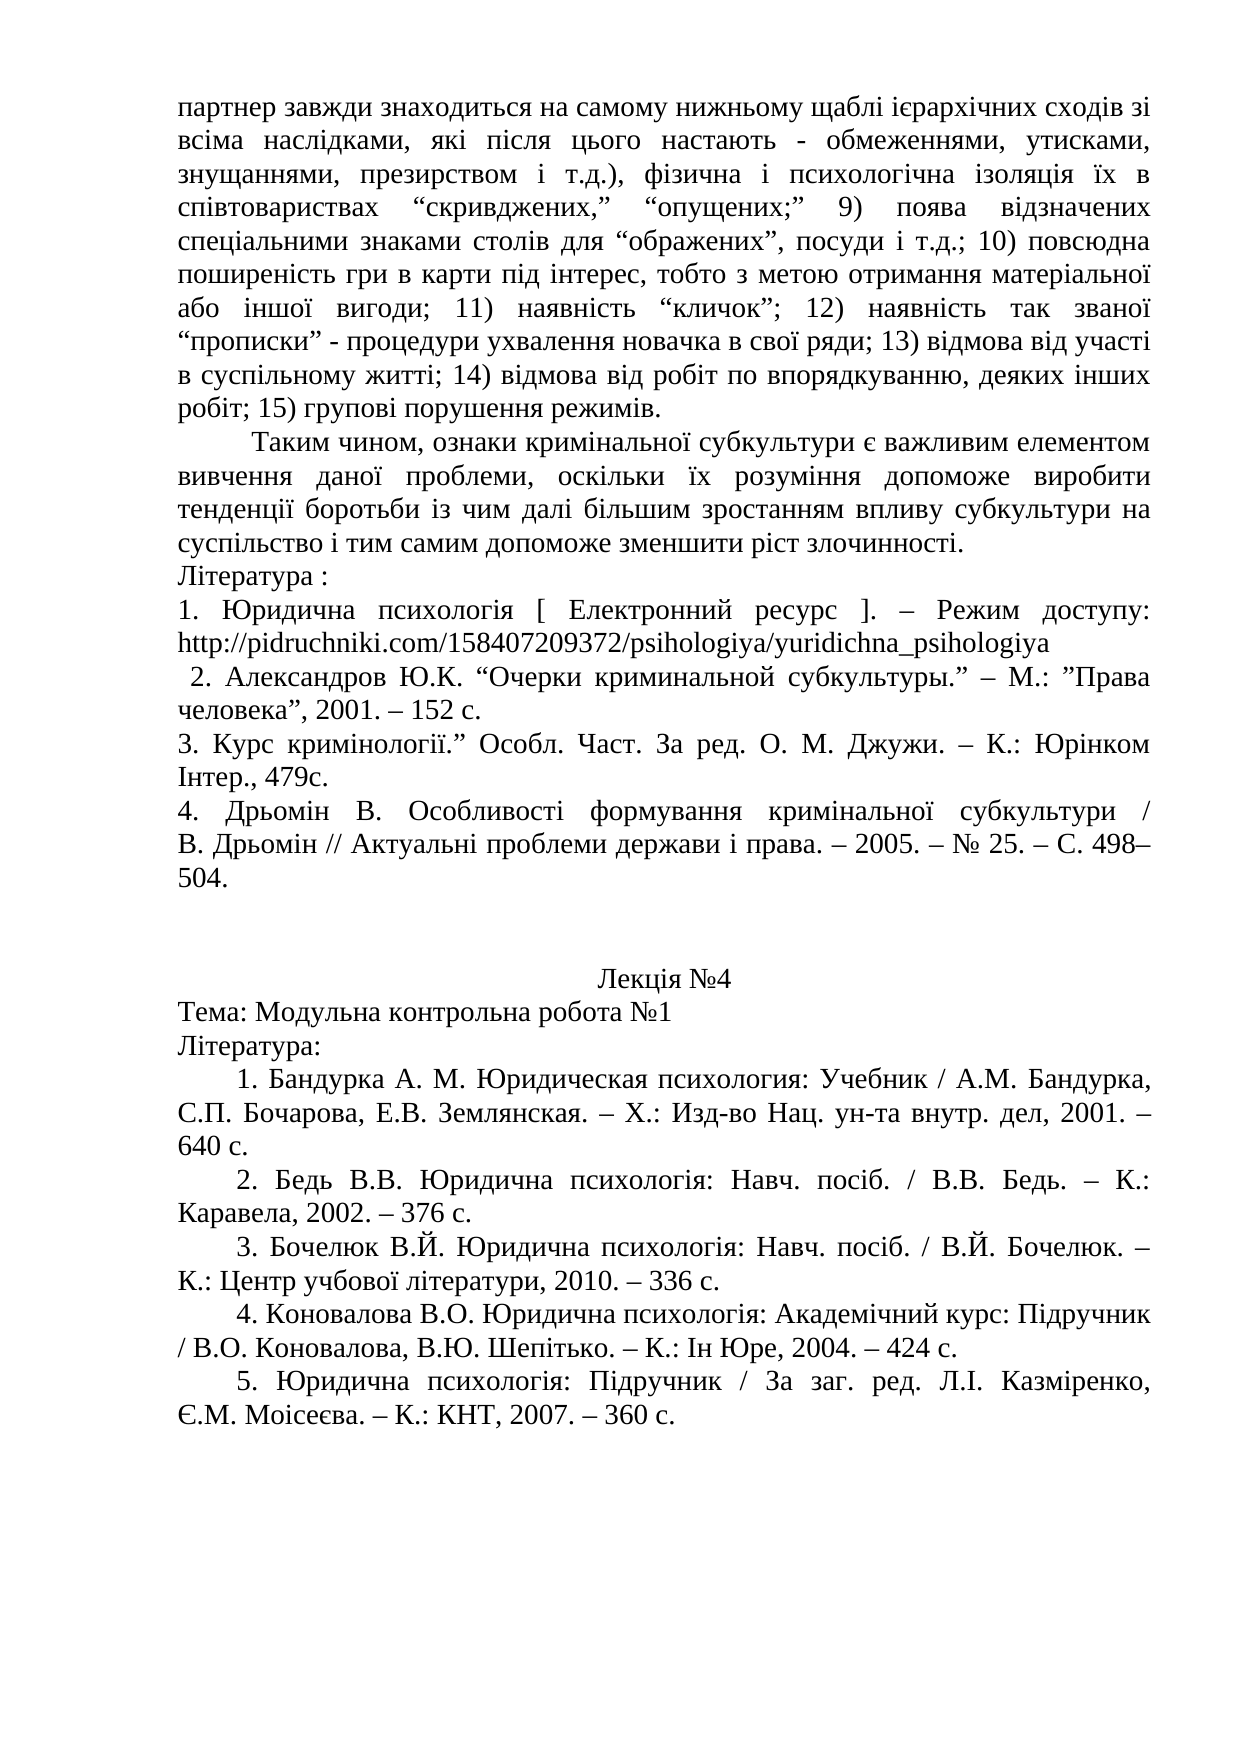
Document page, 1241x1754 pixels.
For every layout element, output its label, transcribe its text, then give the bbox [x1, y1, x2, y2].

text 4. Коновалова В.О. Юридична психологія: Академічний курс: Підручник / В.О. Коновалова, В.Ю. Шепітько. – К.: Ін Юре, 2004. – 424 с. [177, 1296, 1152, 1363]
text 2. Бедь В.В. Юридична психологія: Навч. посіб. / В.В. Бедь. – К.: Каравела, 2002. – 376 с. [177, 1162, 1152, 1229]
text 5. Юридична психологія: Підручник / За заг. ред. Л.І. Казміренко, Є.М. Моісеєва. – К.: КНТ, 2007. – 360 с. [177, 1363, 1152, 1430]
text 2. Александров Ю.К. “Очерки криминальной субкультуры.” – М.: ”Права человека”, 2001. – 152 с. [177, 659, 1152, 726]
text 1. Бандурка А. М. Юридическая психология: Учебник / А.М. Бандурка, С.П. Бочарова, Е.В. Землянская. – Х.: Изд-во Нац. ун-та внутр. дел, 2001. – 640 с. [177, 1061, 1152, 1162]
text Тема: Модульна контрольна робота №1 [177, 994, 1152, 1028]
text Таким чином, ознаки кримінальної субкультури є важливим елементом вивчення даної проблеми, оскільки їх розуміння допоможе виробити тенденції боротьби із чим далі більшим зростанням впливу субкультури на суспільство і тим самим допоможе зменшити ріст злочинності. [177, 424, 1152, 558]
text 3. Курс кримінології.” Особл. Част. За ред. О. М. Джужи. – К.: Юрінком Інтер., 479с. [177, 759, 1152, 793]
text Література : [177, 558, 1152, 592]
text 4. Дрьомін В. Особливості формування кримінальної субкультури / В. Дрьомін // Актуальні проблеми держави і права. – 2005. – № 25. – С. 498–504. [177, 793, 1152, 894]
text Лекція №4 [177, 961, 1152, 994]
text 1. Юридична психологія [ Електронний ресурс ]. – Режим доступу: http://pidruchniki.com/158407209372/psihologiya/yuridichna_psihologiya [177, 592, 1152, 659]
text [177, 89, 1152, 424]
text Література: [177, 1028, 1152, 1061]
text 3. Бочелюк В.Й. Юридична психологія: Навч. посіб. / В.Й. Бочелюк. – К.: Центр учбової літератури, 2010. – 336 с. [177, 1229, 1152, 1296]
